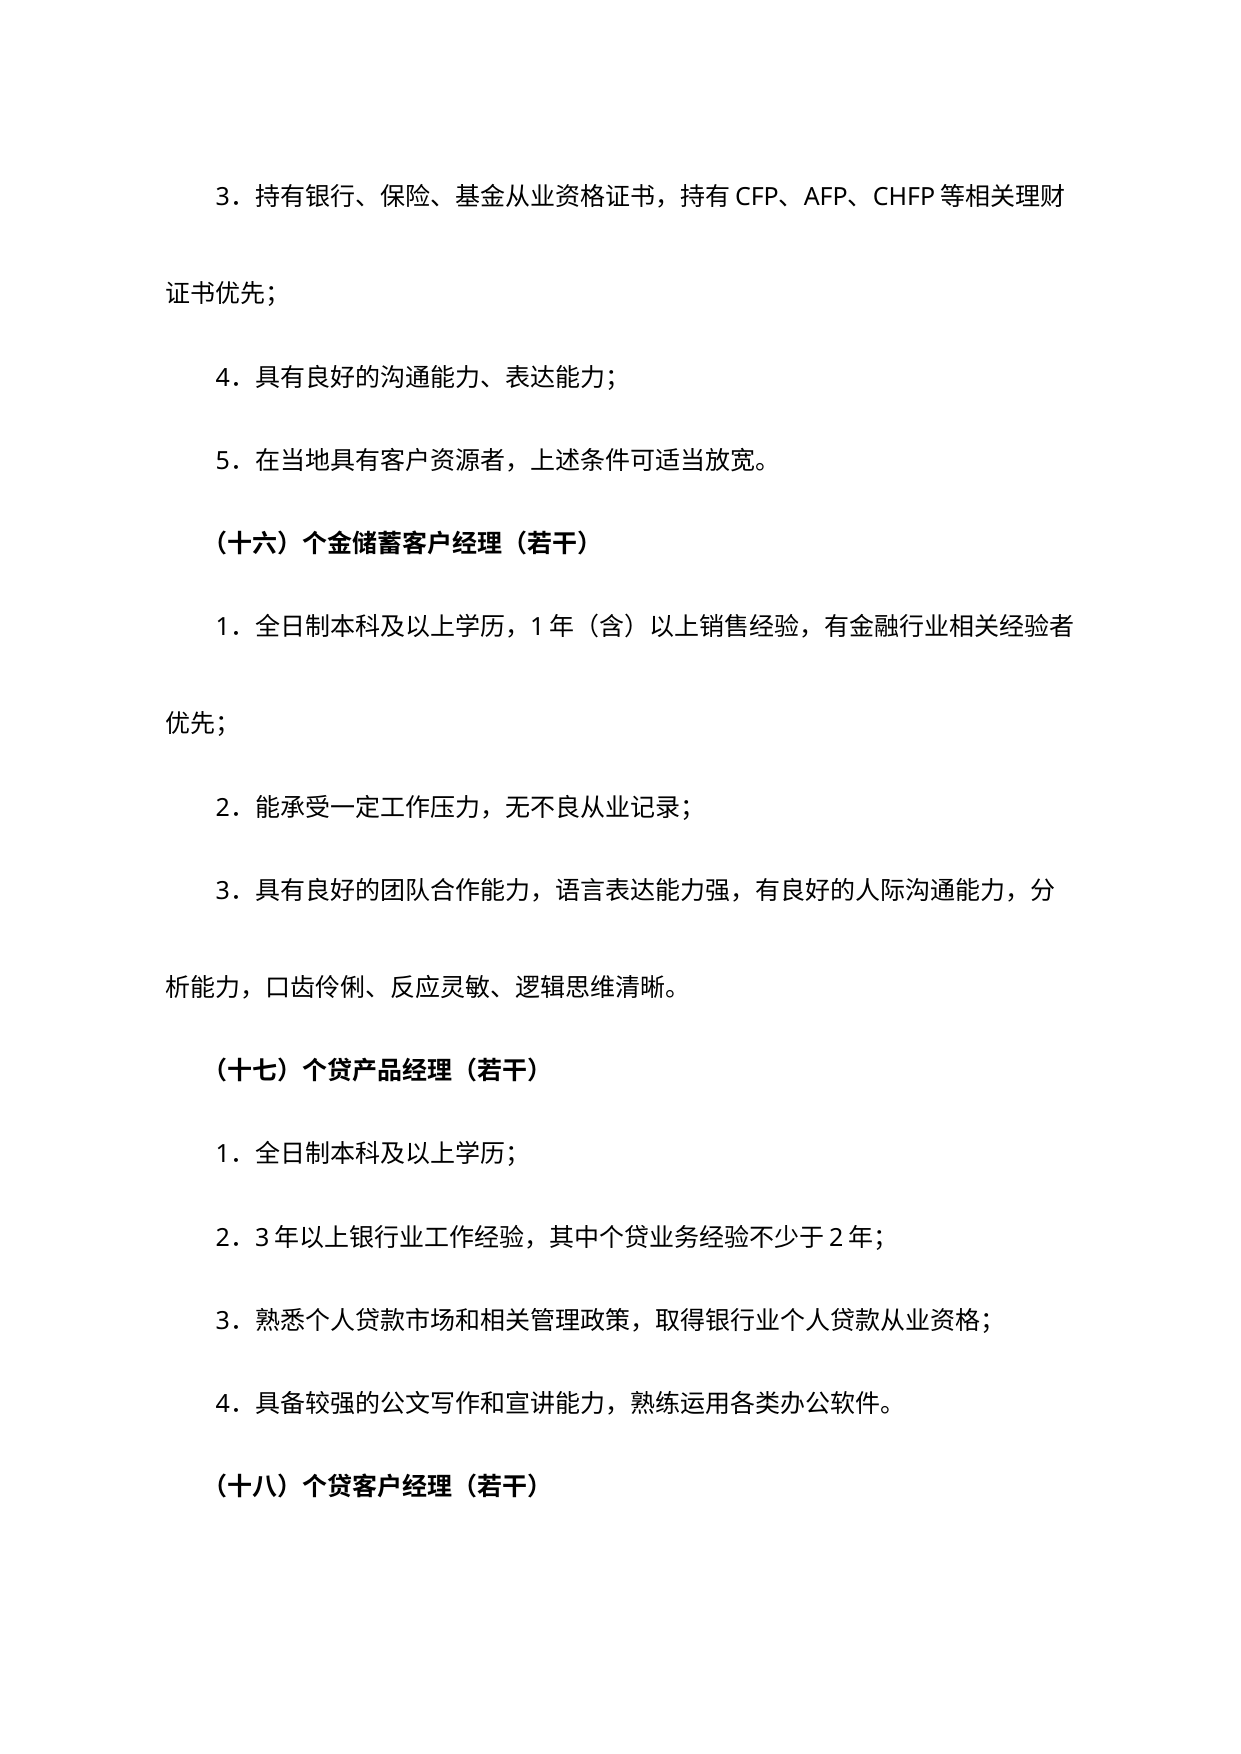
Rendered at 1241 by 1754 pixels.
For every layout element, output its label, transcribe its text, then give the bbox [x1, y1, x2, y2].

text （十六）个金储蓄客户经理（若干） [165, 509, 1075, 574]
text （十七）个贷产品经理（若干） [165, 1036, 1075, 1101]
text 1．全日制本科及以上学历； [165, 1119, 1075, 1184]
text 1．全日制本科及以上学历，1年（含）以上销售经验，有金融行业相关经验者优先； [165, 592, 1075, 754]
text 3．持有银行、保险、基金从业资格证书，持有CFP、AFP、CHFP等相关理财证书优先； [165, 162, 1075, 324]
text 5．在当地具有客户资源者，上述条件可适当放宽。 [165, 426, 1075, 491]
text 3．熟悉个人贷款市场和相关管理政策，取得银行业个人贷款从业资格； [165, 1286, 1075, 1351]
text 4．具备较强的公文写作和宣讲能力，熟练运用各类办公软件。 [165, 1369, 1075, 1434]
text （十八）个贷客户经理（若干） [165, 1452, 1075, 1517]
text 4．具有良好的沟通能力、表达能力； [165, 343, 1075, 408]
text 3．具有良好的团队合作能力，语言表达能力强，有良好的人际沟通能力，分析能力，口齿伶俐、反应灵敏、逻辑思维清晰。 [165, 856, 1075, 1018]
text 2．能承受一定工作压力，无不良从业记录； [165, 773, 1075, 838]
text 2．3年以上银行业工作经验，其中个贷业务经验不少于2年； [165, 1203, 1075, 1268]
